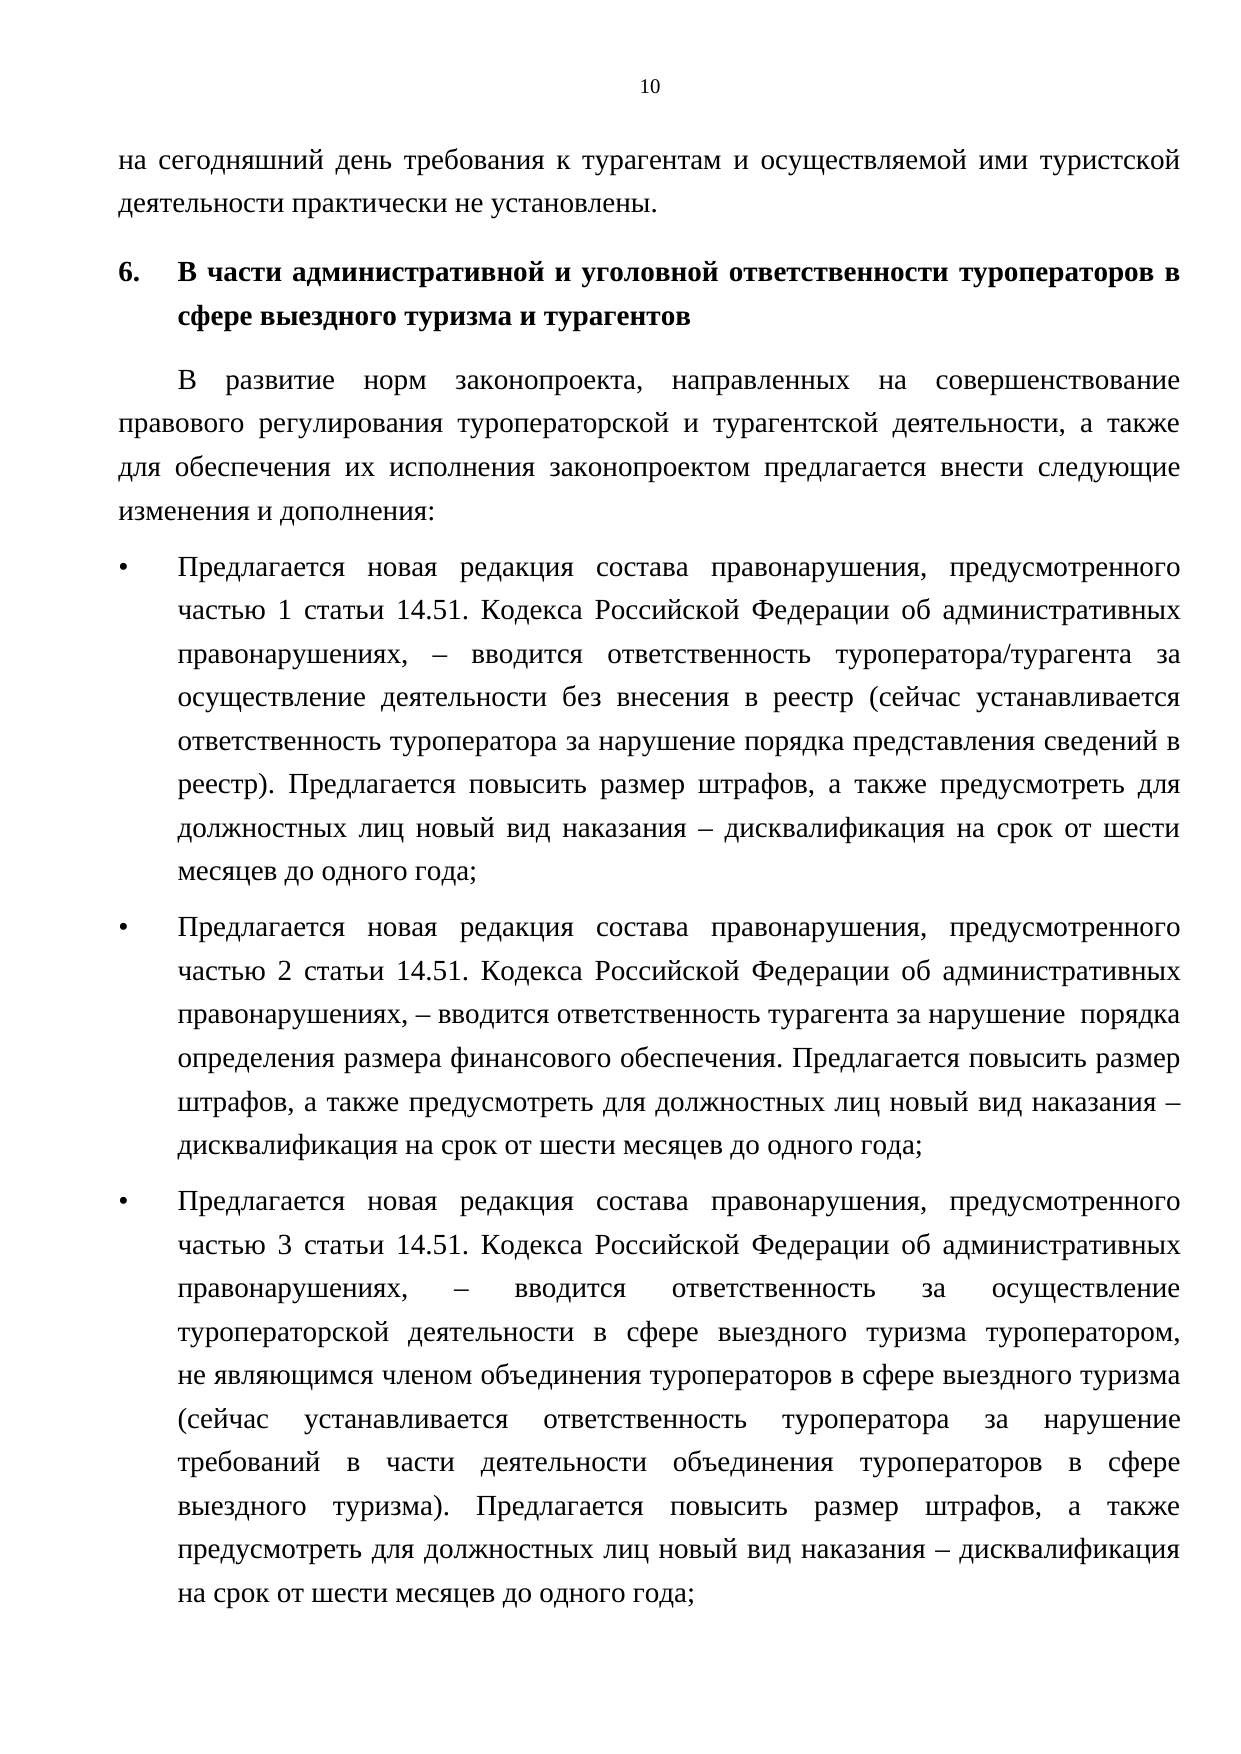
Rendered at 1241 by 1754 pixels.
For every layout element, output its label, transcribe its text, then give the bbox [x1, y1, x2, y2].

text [118, 142, 1181, 219]
list Предлагается новая редакция состава правонарушения, предусмотренного частью 2 статьи 14.51. Кодекса Российской Федерации об административных правонарушениях, – вводится ответственность турагента за нарушение порядка определения размера финансового обеспечения. Предлагается повысить размер штрафов, а также предусмотреть для должностных лиц новый вид наказания – дисквалификация на срок от шести месяцев до одного года; [118, 909, 1181, 1161]
list Предлагается новая редакция состава правонарушения, предусмотренного частью 1 статьи 14.51. Кодекса Российской Федерации об административных правонарушениях, – вводится ответственность туроператора/турагента за осуществление деятельности без внесения в реестр (сейчас устанавливается ответственность туроператора за нарушение порядка представления сведений в реестр). Предлагается повысить размер штрафов, а также предусмотреть для должностных лиц новый вид наказания – дисквалификация на срок от шести месяцев до одного года; [118, 549, 1181, 887]
list В части административной и уголовной ответственности туроператоров в сфере выездного туризма и турагентов [118, 254, 1181, 331]
text В развитие норм законопроекта, направленных на совершенствование правового регулирования туроператорской и турагентской деятельности, а также для обеспечения их исполнения законопроектом предлагается внести следующие изменения и дополнения: [118, 362, 1181, 526]
list Предлагается новая редакция состава правонарушения, предусмотренного частью 3 статьи 14.51. Кодекса Российской Федерации об административных правонарушениях, – вводится ответственность за осуществление туроператорской деятельности в сфере выездного туризма туроператором, не являющимся членом объединения туроператоров в сфере выездного туризма (сейчас устанавливается ответственность туроператора за нарушение требований в части деятельности объединения туроператоров в сфере выездного туризма). Предлагается повысить размер штрафов, а также предусмотреть для должностных лиц новый вид наказания – дисквалификация на срок от шести месяцев до одного года; [118, 1183, 1181, 1609]
